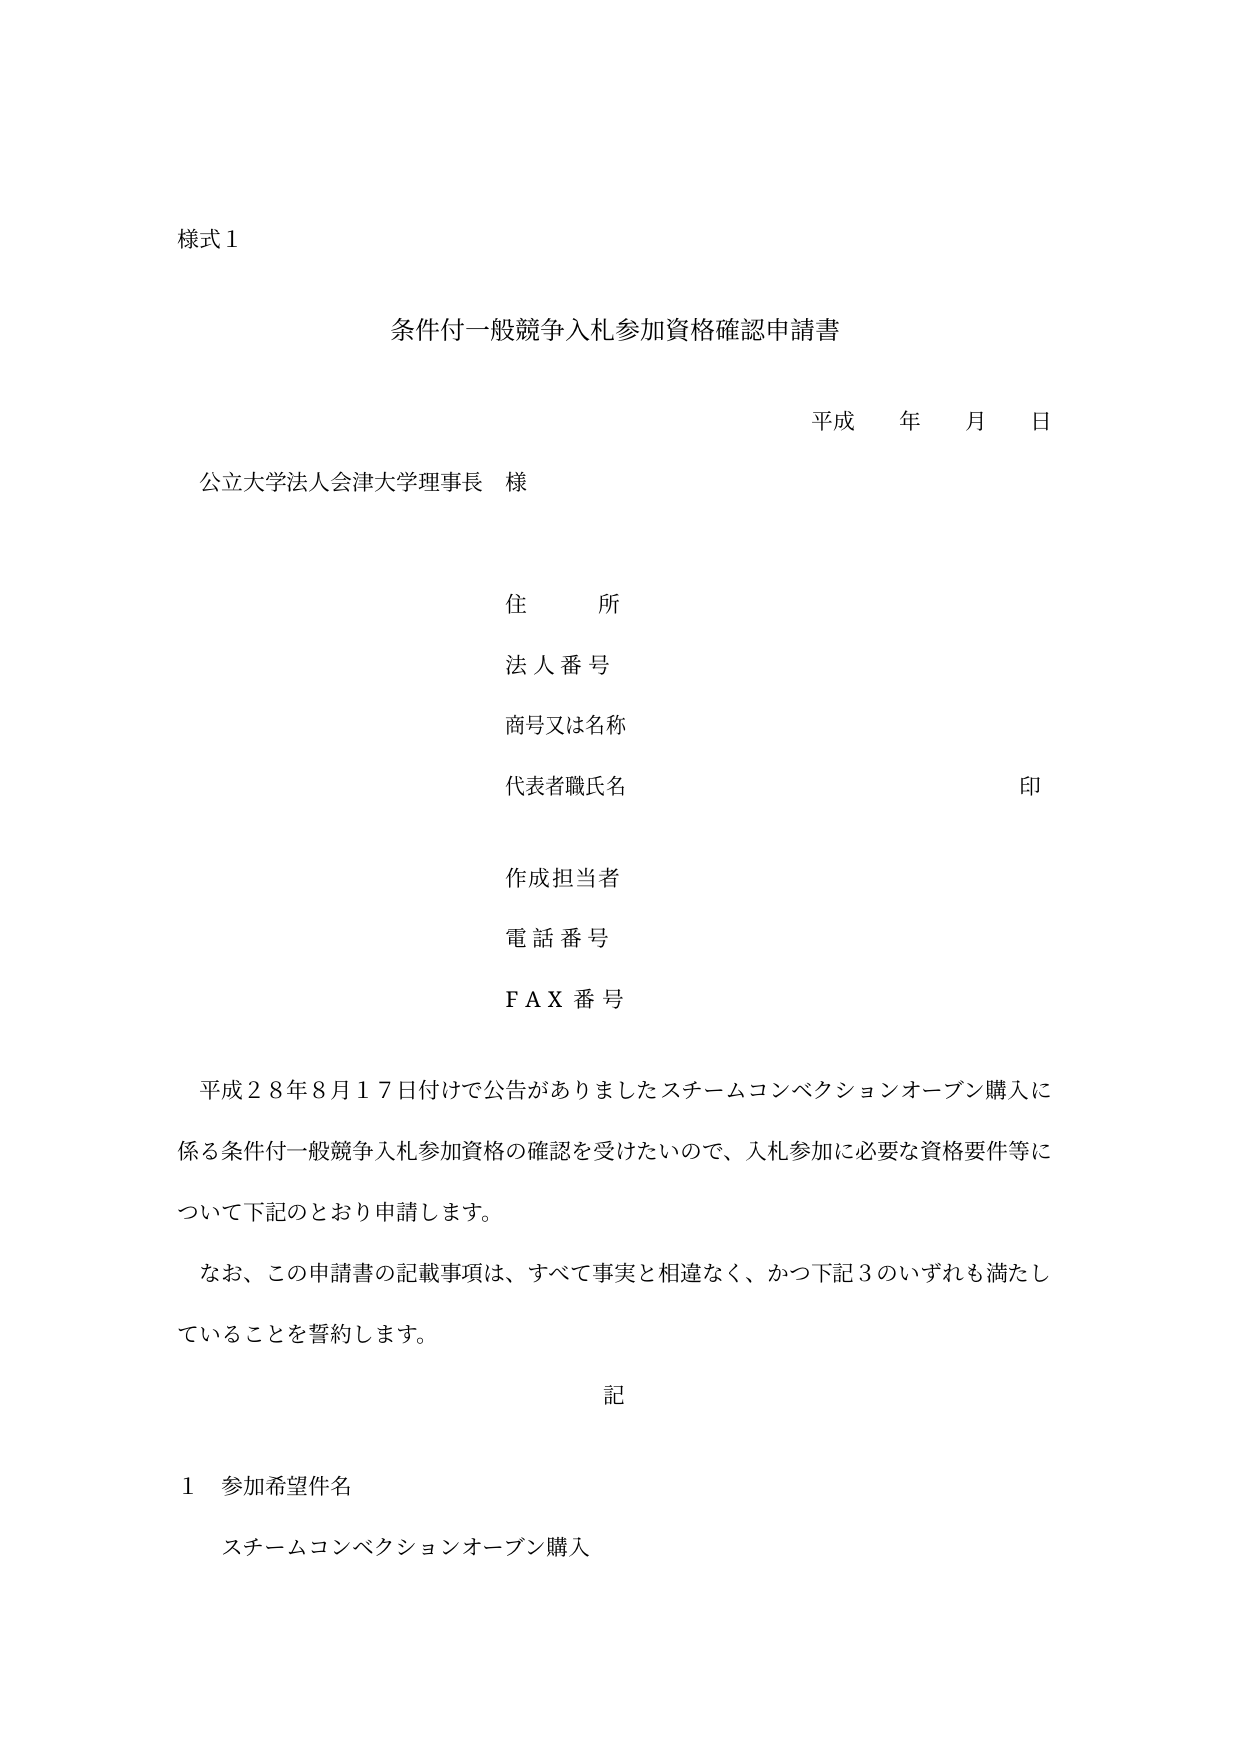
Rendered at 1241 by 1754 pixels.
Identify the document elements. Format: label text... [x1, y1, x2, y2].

text スチームコンベクションオーブン購入 [177, 1515, 1052, 1576]
text 様式１ [177, 207, 1052, 268]
text 住 所 [243, 572, 1052, 633]
text 公立大学法人会津大学理事長 様 [177, 451, 1052, 512]
text 商号又は名称 [177, 694, 1052, 755]
text 法 人 番 号 [243, 633, 1052, 694]
text 作成担当者 [177, 846, 1052, 907]
subtitle 記 [177, 1363, 1052, 1424]
text 代表者職氏名 印 [177, 755, 1052, 816]
text 電話番号 [177, 907, 1052, 968]
text １ 参加希望件名 [177, 1454, 1052, 1515]
text 平成 年 月 日 [177, 390, 1052, 451]
text 条件付一般競争入札参加資格確認申請書 [177, 299, 1052, 359]
text FAX番号 [177, 968, 1052, 1029]
text 平成２８年８月１７日付けで公告がありましたスチームコンベクションオーブン購入に係る条件付一般競争入札参加資格の確認を受けたいので、入札参加に必要な資格要件等について下記のとおり申請します。 [177, 1059, 1052, 1242]
text なお、この申請書の記載事項は、すべて事実と相違なく、かつ下記３のいずれも満たしていることを誓約します。 [177, 1242, 1052, 1363]
